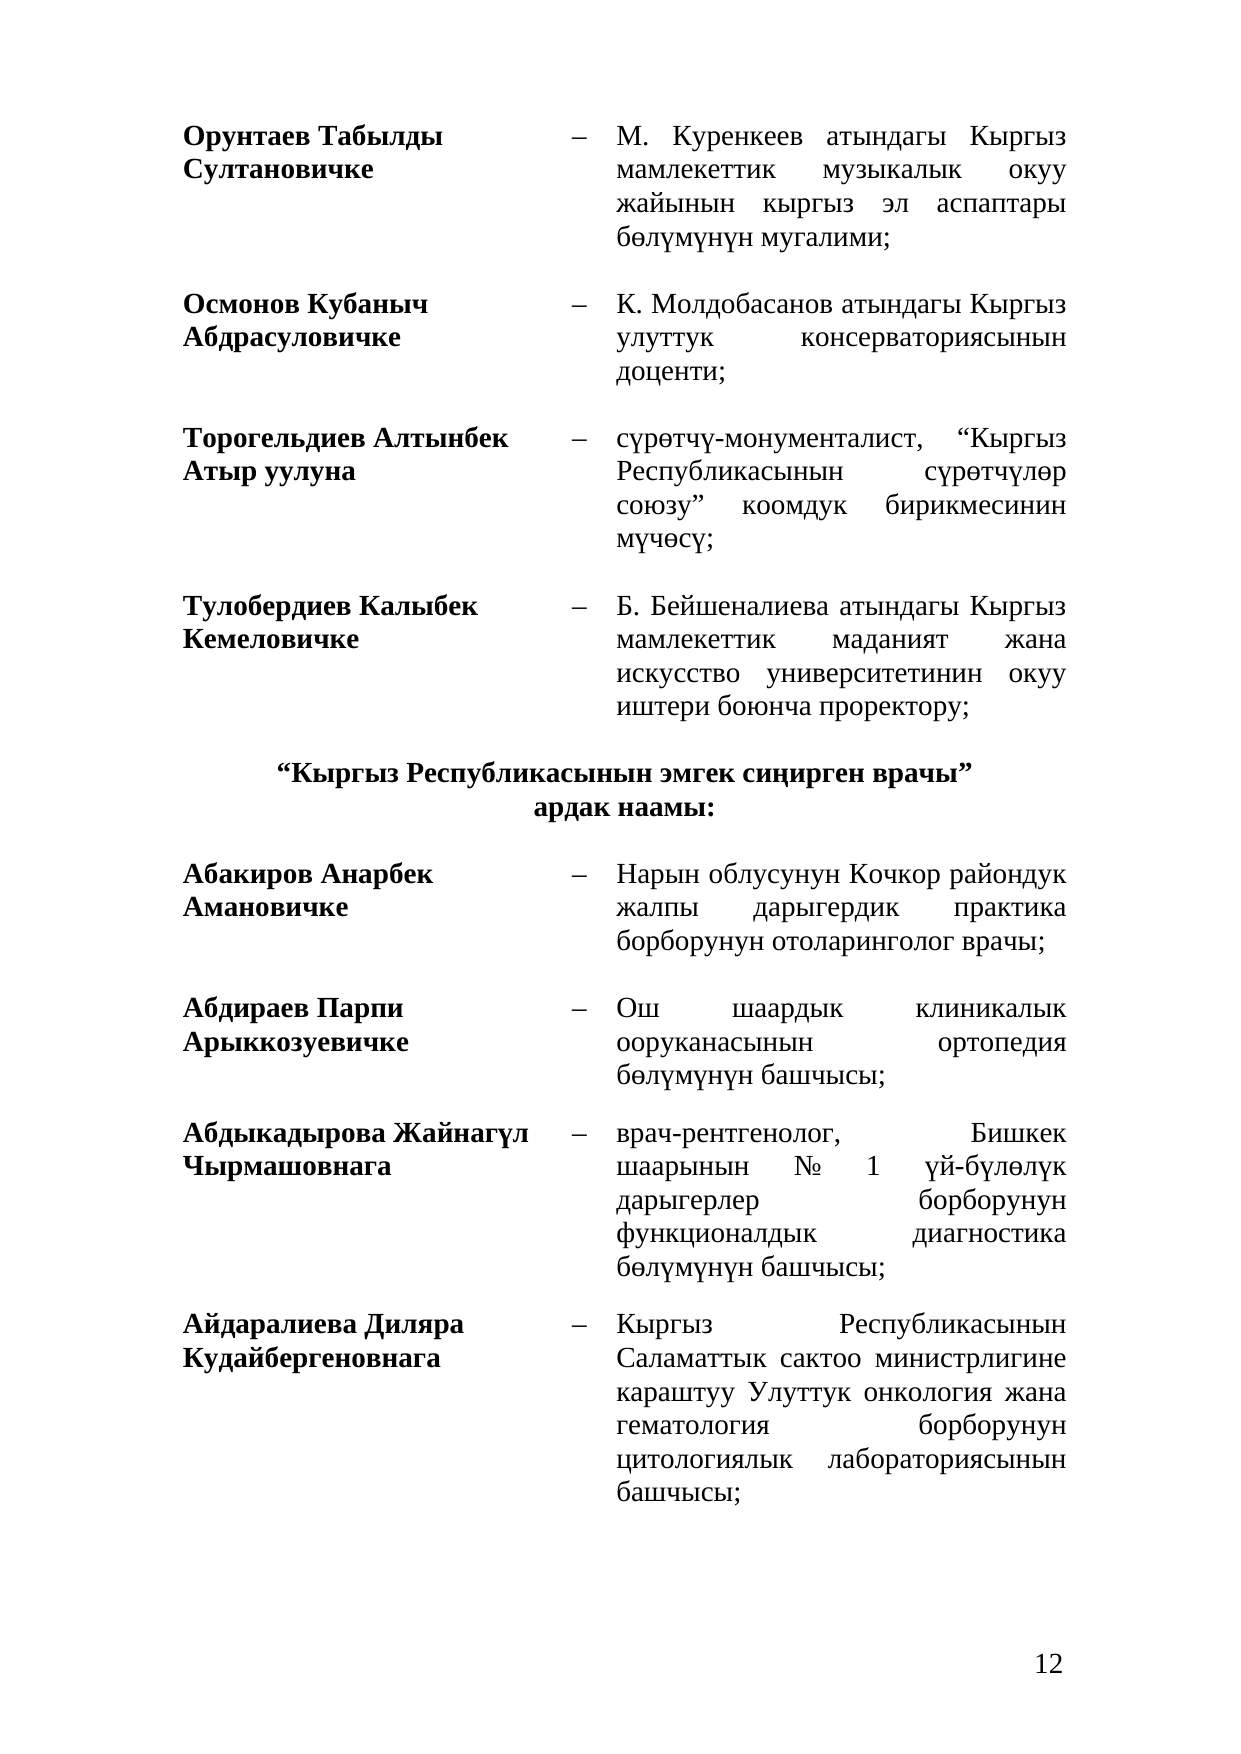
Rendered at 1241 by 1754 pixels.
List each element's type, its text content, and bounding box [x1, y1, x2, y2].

table_cell Тулобердиев Калыбек Кемеловичке [171, 588, 561, 755]
table_cell Ош шаардык клиникалык ооруканасынын ортопедия бөлүмүнүн башчысы; [605, 990, 1078, 1115]
table_cell – [561, 286, 605, 420]
table_cell М. Куренкеев атындагы Кыргыз мамлекеттик музыкалык окуу жайынын кыргыз эл аспаптары бөлүмүнүн мугалими; [605, 118, 1078, 286]
table_cell Торогельдиев Алтынбек Атыр уулуна [171, 420, 561, 588]
table_cell Осмонов Кубаныч Абдрасуловичке [171, 286, 561, 420]
table_cell – [561, 118, 605, 286]
table_cell Кыргыз Республикасынын Саламаттык сактоо министрлигине караштуу Улуттук онкология жана гематология борборунун цитологиялык лабораториясынын башчысы; [605, 1307, 1078, 1532]
table_cell – [561, 990, 605, 1115]
table_cell сүрөтчү-монументалист, “Кыргыз Республикасынын сүрɵтчүлɵр союзу” коомдук бирикмесинин мүчɵсү; [605, 420, 1078, 588]
table_cell врач-рентгенолог, Бишкек шаарынын № 1 үй-бүлөлүк дарыгерлер борборунун функционалдык диагностика бөлүмүнүн башчысы; [605, 1115, 1078, 1307]
table_cell “Кыргыз Республикасынын эмгек сиңирген врачы” ардак наамы: [171, 755, 1078, 856]
table_cell Нарын облусунун Кочкор райондук жалпы дарыгердик практика борборунун отоларинголог врачы; [605, 856, 1078, 990]
table_cell – [561, 856, 605, 990]
table_cell – [561, 420, 605, 588]
table_cell К. Молдобасанов атындагы Кыргыз улуттук консерваториясынын доценти; [605, 286, 1078, 420]
table_cell – [561, 1307, 605, 1532]
table_cell Абдираев Парпи Арыккозуевичке [171, 990, 561, 1115]
table_cell Айдаралиева Диляра Кудайбергеновнага [171, 1307, 561, 1532]
table_cell – [561, 1115, 605, 1307]
table_cell Б. Бейшеналиева атындагы Кыргыз мамлекеттик маданият жана искусство университетинин окуу иштери боюнча проректору; [605, 588, 1078, 755]
table_cell – [561, 588, 605, 755]
table_cell Абдыкадырова Жайнагүл Чырмашовнага [171, 1115, 561, 1307]
table_cell Абакиров Анарбек Амановичке [171, 856, 561, 990]
table_cell Орунтаев Табылды Султановичке [171, 118, 561, 286]
